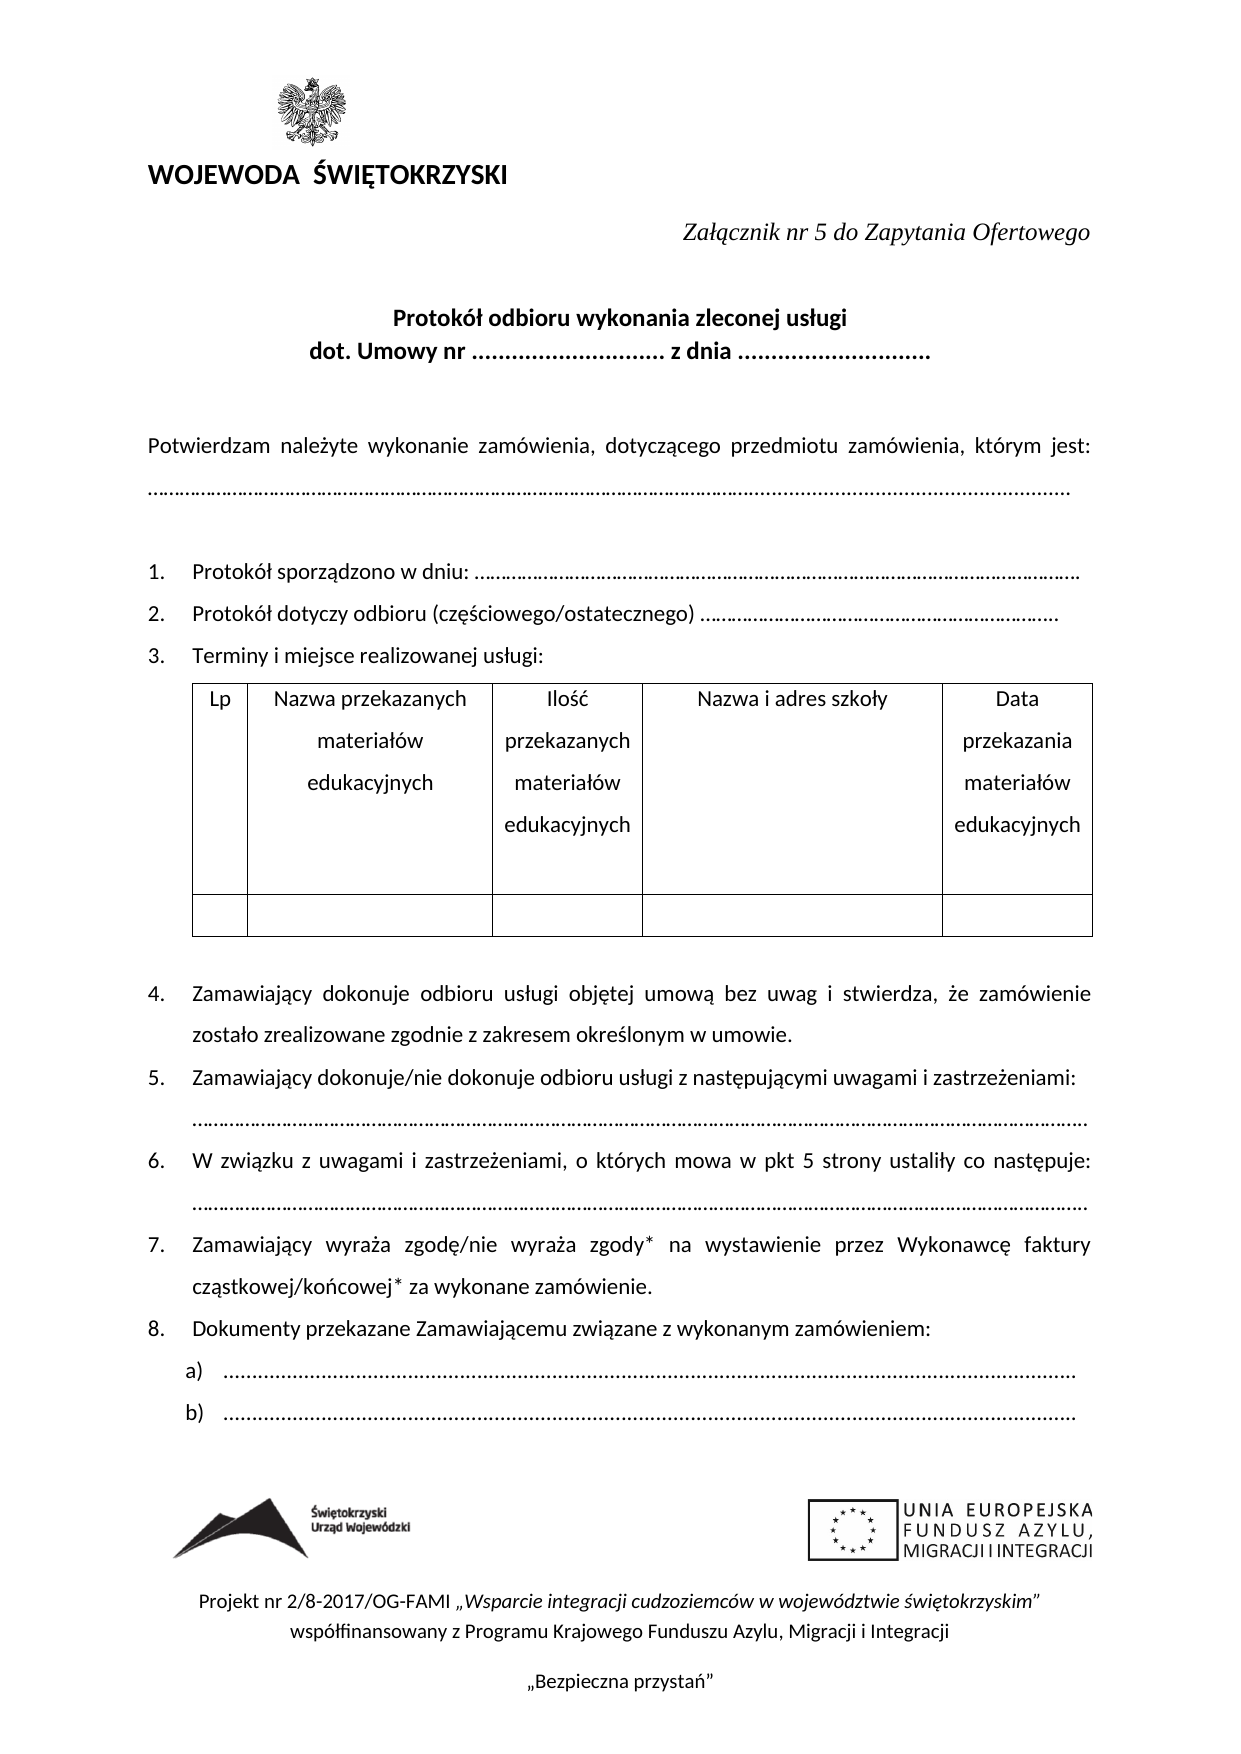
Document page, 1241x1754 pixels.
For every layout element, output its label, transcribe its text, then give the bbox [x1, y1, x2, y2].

list Protokół dotyczy odbioru (częściowego/ostatecznego) ………………………………………………………….. [148, 599, 1092, 627]
table_header Nazwa przekazanych materiałów edukacyjnych [248, 684, 492, 893]
text Potwierdzam należyte wykonanie zamówienia, dotyczącego przedmiotu zamówienia, którym jest: ……………………………………………………………………………………………………........................................................ [148, 431, 1092, 501]
list Zamawiający wyraża zgodę/nie wyraża zgody* na wystawienie przez Wykonawcę faktury cząstkowej/końcowej* za wykonane zamówienie. [148, 1231, 1092, 1301]
table_cell [193, 895, 247, 936]
table_header Nazwa i adres szkoły [643, 684, 942, 893]
picture [271, 75, 351, 150]
table_header Ilość przekazanych materiałów edukacyjnych [493, 684, 642, 893]
text Załącznik nr 5 do Zapytania Ofertowego [148, 217, 1092, 245]
table_header Lp [193, 684, 247, 893]
text dot. Umowy nr ............................. z dnia ............................. [148, 336, 1092, 366]
picture [148, 1456, 428, 1597]
list .................................................................................................................................................... [185, 1398, 1092, 1426]
picture [807, 1499, 1093, 1561]
table_header Data przekazania materiałów edukacyjnych [943, 684, 1092, 893]
list Zamawiający dokonuje/nie dokonuje odbioru usługi z następującymi uwagami i zastrzeżeniami: [148, 1063, 1092, 1091]
table_cell [493, 895, 642, 936]
table_cell [943, 895, 1092, 936]
table_cell [643, 895, 942, 936]
list Terminy i miejsce realizowanej usługi: [148, 641, 1092, 669]
table_cell [248, 895, 492, 936]
list Dokumenty przekazane Zamawiającemu związane z wykonanym zamówieniem: [148, 1314, 1092, 1342]
list Zamawiający dokonuje odbioru usługi objętej umową bez uwag i stwierdza, że zamówienie zostało zrealizowane zgodnie z zakresem określonym w umowie. [148, 979, 1092, 1049]
list .................................................................................................................................................... [185, 1356, 1092, 1384]
list Protokół sporządzono w dniu: ……………………………………………………………………………………………………. [148, 557, 1092, 585]
text …………………………………………………………………………………………………………………………………………………….. [192, 1104, 1092, 1133]
text Protokół odbioru wykonania zleconej usługi [148, 302, 1092, 332]
list W związku z uwagami i zastrzeżeniami, o których mowa w pkt 5 strony ustaliły co następuje: …………………………………………………………………………………………………………………………………………………….. [148, 1147, 1092, 1217]
